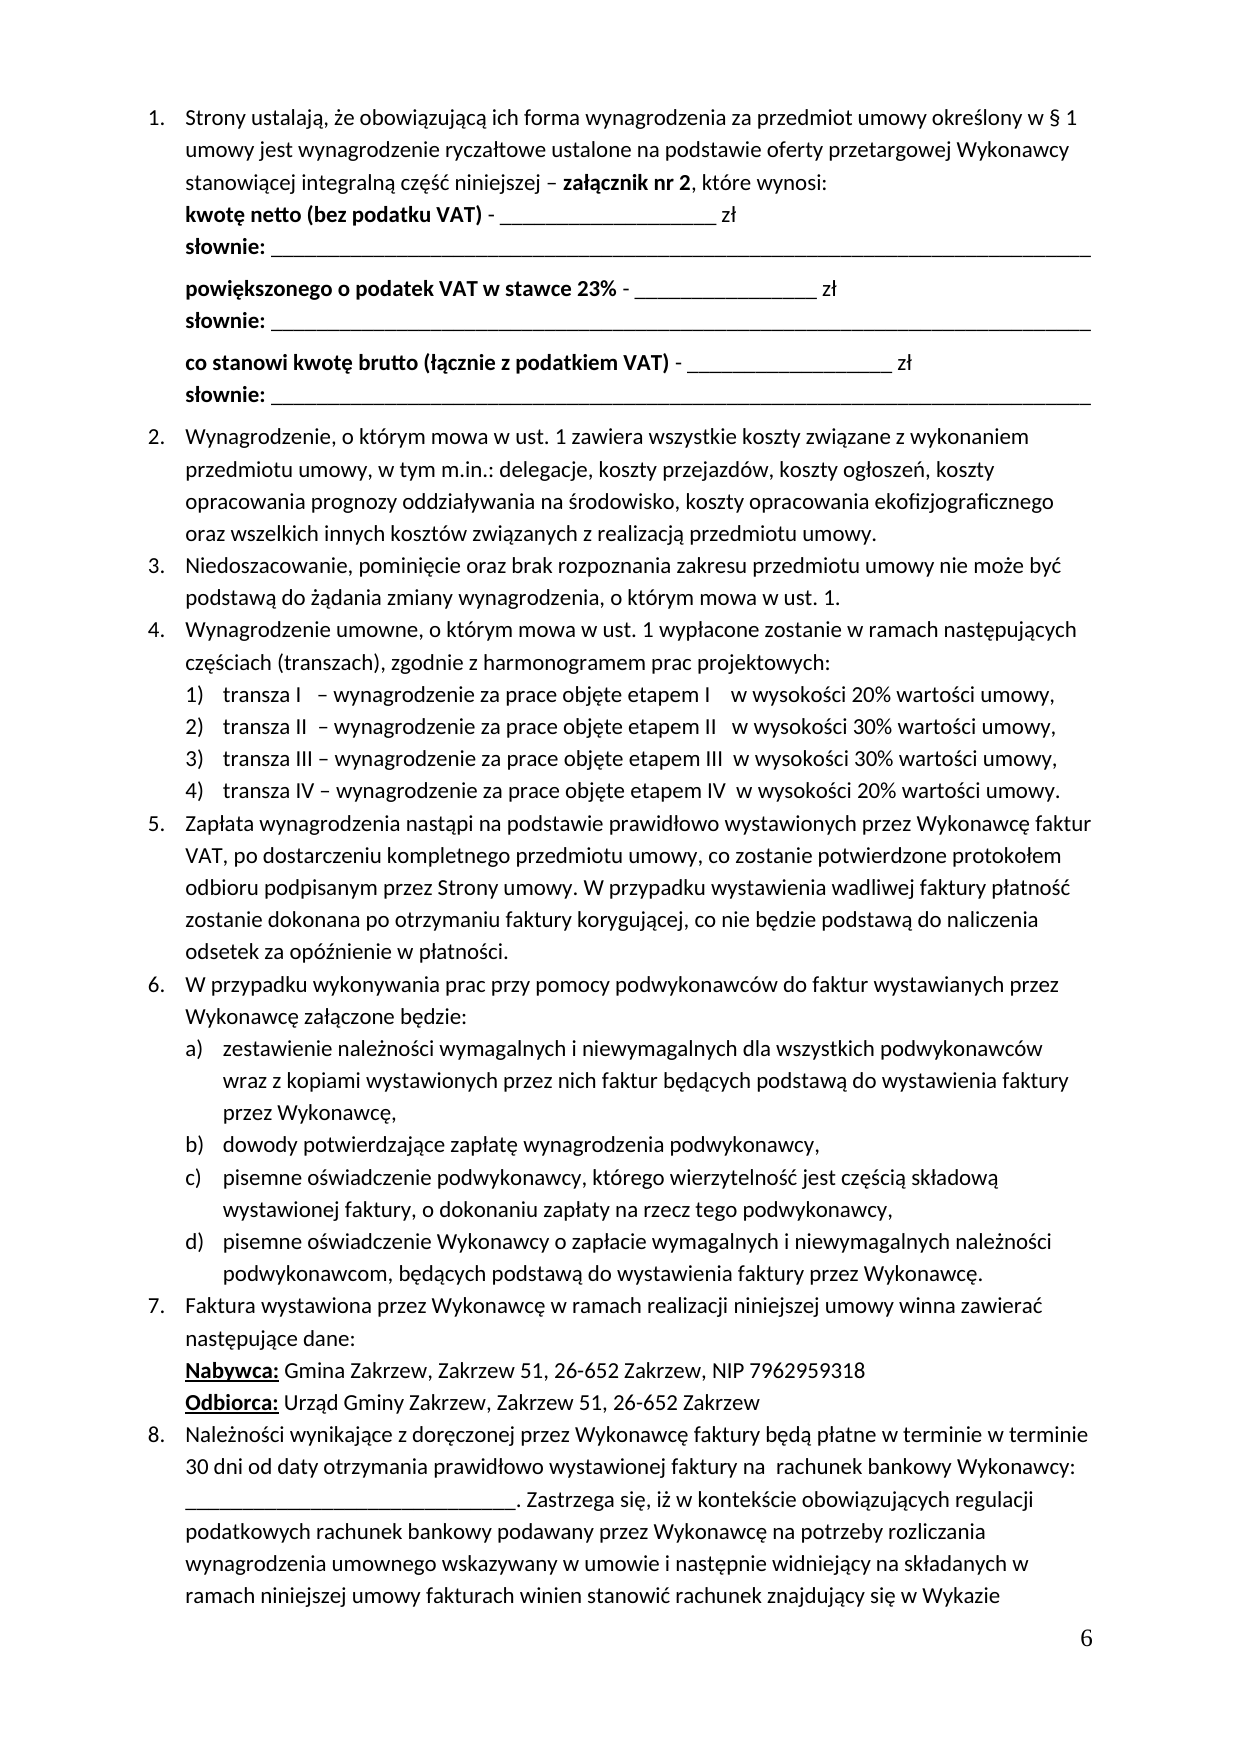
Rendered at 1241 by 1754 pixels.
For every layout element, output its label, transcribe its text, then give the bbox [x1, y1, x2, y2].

list zestawienie należności wymagalnych i niewymagalnych dla wszystkich podwykonawców wraz z kopiami wystawionych przez nich faktur będących podstawą do wystawienia faktury przez Wykonawcę, [185, 1034, 1093, 1126]
list Wynagrodzenie, o którym mowa w ust. 1 zawiera wszystkie koszty związane z wykonaniem przedmiotu umowy, w tym m.in.: delegacje, koszty przejazdów, koszty ogłoszeń, koszty opracowania prognozy oddziaływania na środowisko, koszty opracowania ekofizjograficznego oraz wszelkich innych kosztów związanych z realizacją przedmiotu umowy. [148, 422, 1093, 547]
list Strony ustalają, że obowiązującą ich forma wynagrodzenia za przedmiot umowy określony w § 1 umowy jest wynagrodzenie ryczałtowe ustalone na podstawie oferty przetargowej Wykonawcy stanowiącej integralną część niniejszej – załącznik nr 2, które wynosi: [148, 103, 1093, 196]
text kwotę netto (bez podatku VAT) - ___________________ zł [185, 200, 1093, 228]
list transza III – wynagrodzenie za prace objęte etapem III w wysokości 30% wartości umowy, [185, 744, 1093, 772]
list W przypadku wykonywania prac przy pomocy podwykonawców do faktur wystawianych przez Wykonawcę załączone będzie: [148, 970, 1093, 1030]
list Odbiorca: Urząd Gminy Zakrzew, Zakrzew 51, 26-652 Zakrzew [185, 1388, 1093, 1416]
text powiększonego o podatek VAT w stawce 23% - ________________ zł [185, 274, 1093, 302]
text słownie: ________________________________________________________________________ [185, 232, 1093, 260]
list Zapłata wynagrodzenia nastąpi na podstawie prawidłowo wystawionych przez Wykonawcę faktur VAT, po dostarczeniu kompletnego przedmiotu umowy, co zostanie potwierdzone protokołem odbioru podpisanym przez Strony umowy. W przypadku wystawienia wadliwej faktury płatność zostanie dokonana po otrzymaniu faktury korygującej, co nie będzie podstawą do naliczenia odsetek za opóźnienie w płatności. [148, 809, 1093, 966]
list transza I – wynagrodzenie za prace objęte etapem I w wysokości 20% wartości umowy, [185, 680, 1093, 708]
list pisemne oświadczenie Wykonawcy o zapłacie wymagalnych i niewymagalnych należności podwykonawcom, będących podstawą do wystawienia faktury przez Wykonawcę. [185, 1227, 1093, 1287]
list transza IV – wynagrodzenie za prace objęte etapem IV w wysokości 20% wartości umowy. [185, 777, 1093, 804]
list Niedoszacowanie, pominięcie oraz brak rozpoznania zakresu przedmiotu umowy nie może być podstawą do żądania zmiany wynagrodzenia, o którym mowa w ust. 1. [148, 551, 1093, 611]
text słownie: ________________________________________________________________________ [185, 306, 1093, 334]
list Nabywca: Gmina Zakrzew, Zakrzew 51, 26-652 Zakrzew, NIP 7962959318 [185, 1356, 1093, 1384]
list Faktura wystawiona przez Wykonawcę w ramach realizacji niniejszej umowy winna zawierać następujące dane: [148, 1292, 1093, 1352]
text słownie: ________________________________________________________________________ [185, 381, 1093, 408]
list dowody potwierdzające zapłatę wynagrodzenia podwykonawcy, [185, 1131, 1093, 1159]
list transza II – wynagrodzenie za prace objęte etapem II w wysokości 30% wartości umowy, [185, 712, 1093, 740]
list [148, 1420, 1093, 1609]
list Wynagrodzenie umowne, o którym mowa w ust. 1 wypłacone zostanie w ramach następujących częściach (transzach), zgodnie z harmonogramem prac projektowych: [148, 616, 1093, 676]
text co stanowi kwotę brutto (łącznie z podatkiem VAT) - __________________ zł [185, 348, 1093, 376]
list pisemne oświadczenie podwykonawcy, którego wierzytelność jest częścią składową wystawionej faktury, o dokonaniu zapłaty na rzecz tego podwykonawcy, [185, 1163, 1093, 1223]
